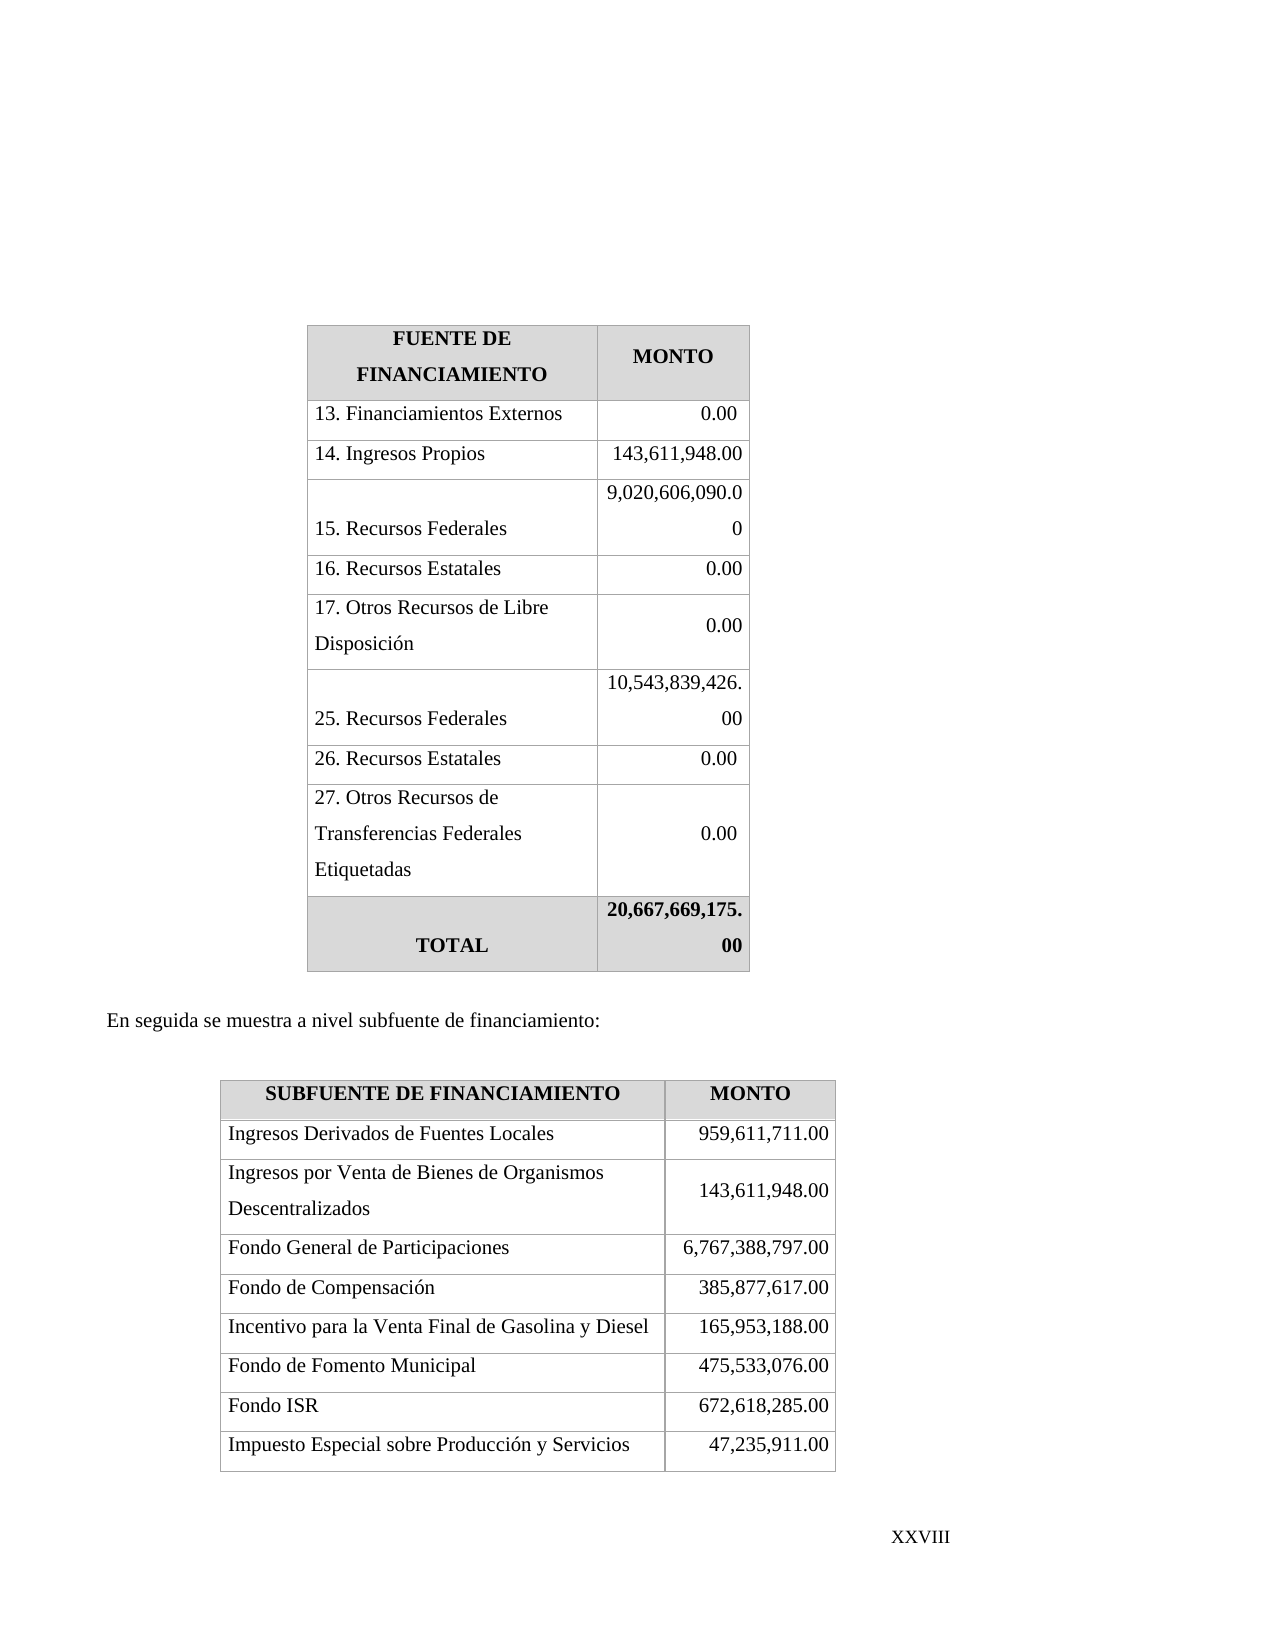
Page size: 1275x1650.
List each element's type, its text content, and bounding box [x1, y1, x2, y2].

table_cell 13. Financiamientos Externos [308, 401, 597, 440]
table_cell 143,611,948.00 [598, 441, 749, 479]
table_cell 47,235,911.00 [666, 1432, 835, 1471]
table_cell 15. Recursos Federales [308, 480, 597, 554]
table_cell 20,667,669,175.00 [598, 897, 749, 971]
table_cell 0.00 [598, 401, 749, 440]
table_cell 959,611,711.00 [666, 1121, 835, 1159]
table_cell TOTAL [308, 897, 597, 971]
table_cell Ingresos por Venta de Bienes de Organismos Descentralizados [221, 1160, 664, 1234]
table_cell Impuesto Especial sobre Producción y Servicios [221, 1432, 664, 1471]
table_header MONTO [598, 326, 749, 400]
text En seguida se muestra a nivel subfuente de financiamiento: [106, 1008, 950, 1032]
table_cell 672,618,285.00 [666, 1393, 835, 1431]
table_cell Fondo de Fomento Municipal [221, 1354, 664, 1392]
table_cell 385,877,617.00 [666, 1275, 835, 1313]
table_cell Fondo de Compensación [221, 1275, 664, 1313]
table_cell 26. Recursos Estatales [308, 746, 597, 784]
table_cell 27. Otros Recursos de Transferencias Federales Etiquetadas [308, 785, 597, 896]
table_cell Fondo ISR [221, 1393, 664, 1431]
table_cell 6,767,388,797.00 [666, 1235, 835, 1274]
table_cell 16. Recursos Estatales [308, 556, 597, 594]
table_cell Incentivo para la Venta Final de Gasolina y Diesel [221, 1314, 664, 1352]
table_header FUENTE DE FINANCIAMIENTO [308, 326, 597, 400]
table_header MONTO [666, 1081, 835, 1119]
table_cell 475,533,076.00 [666, 1354, 835, 1392]
table_cell 17. Otros Recursos de Libre Disposición [308, 595, 597, 669]
table_cell Ingresos Derivados de Fuentes Locales [221, 1121, 664, 1159]
table_cell 0.00 [598, 746, 749, 784]
table_header SUBFUENTE DE FINANCIAMIENTO [221, 1081, 664, 1119]
table_cell 14. Ingresos Propios [308, 441, 597, 479]
table_cell 0.00 [598, 785, 749, 896]
table_cell 143,611,948.00 [666, 1160, 835, 1234]
table_cell 25. Recursos Federales [308, 670, 597, 745]
table_cell 0.00 [598, 556, 749, 594]
table_cell Fondo General de Participaciones [221, 1235, 664, 1274]
table_cell 9,020,606,090.00 [598, 480, 749, 554]
table_cell 10,543,839,426.00 [598, 670, 749, 745]
table_cell 0.00 [598, 595, 749, 669]
table_cell 165,953,188.00 [666, 1314, 835, 1352]
